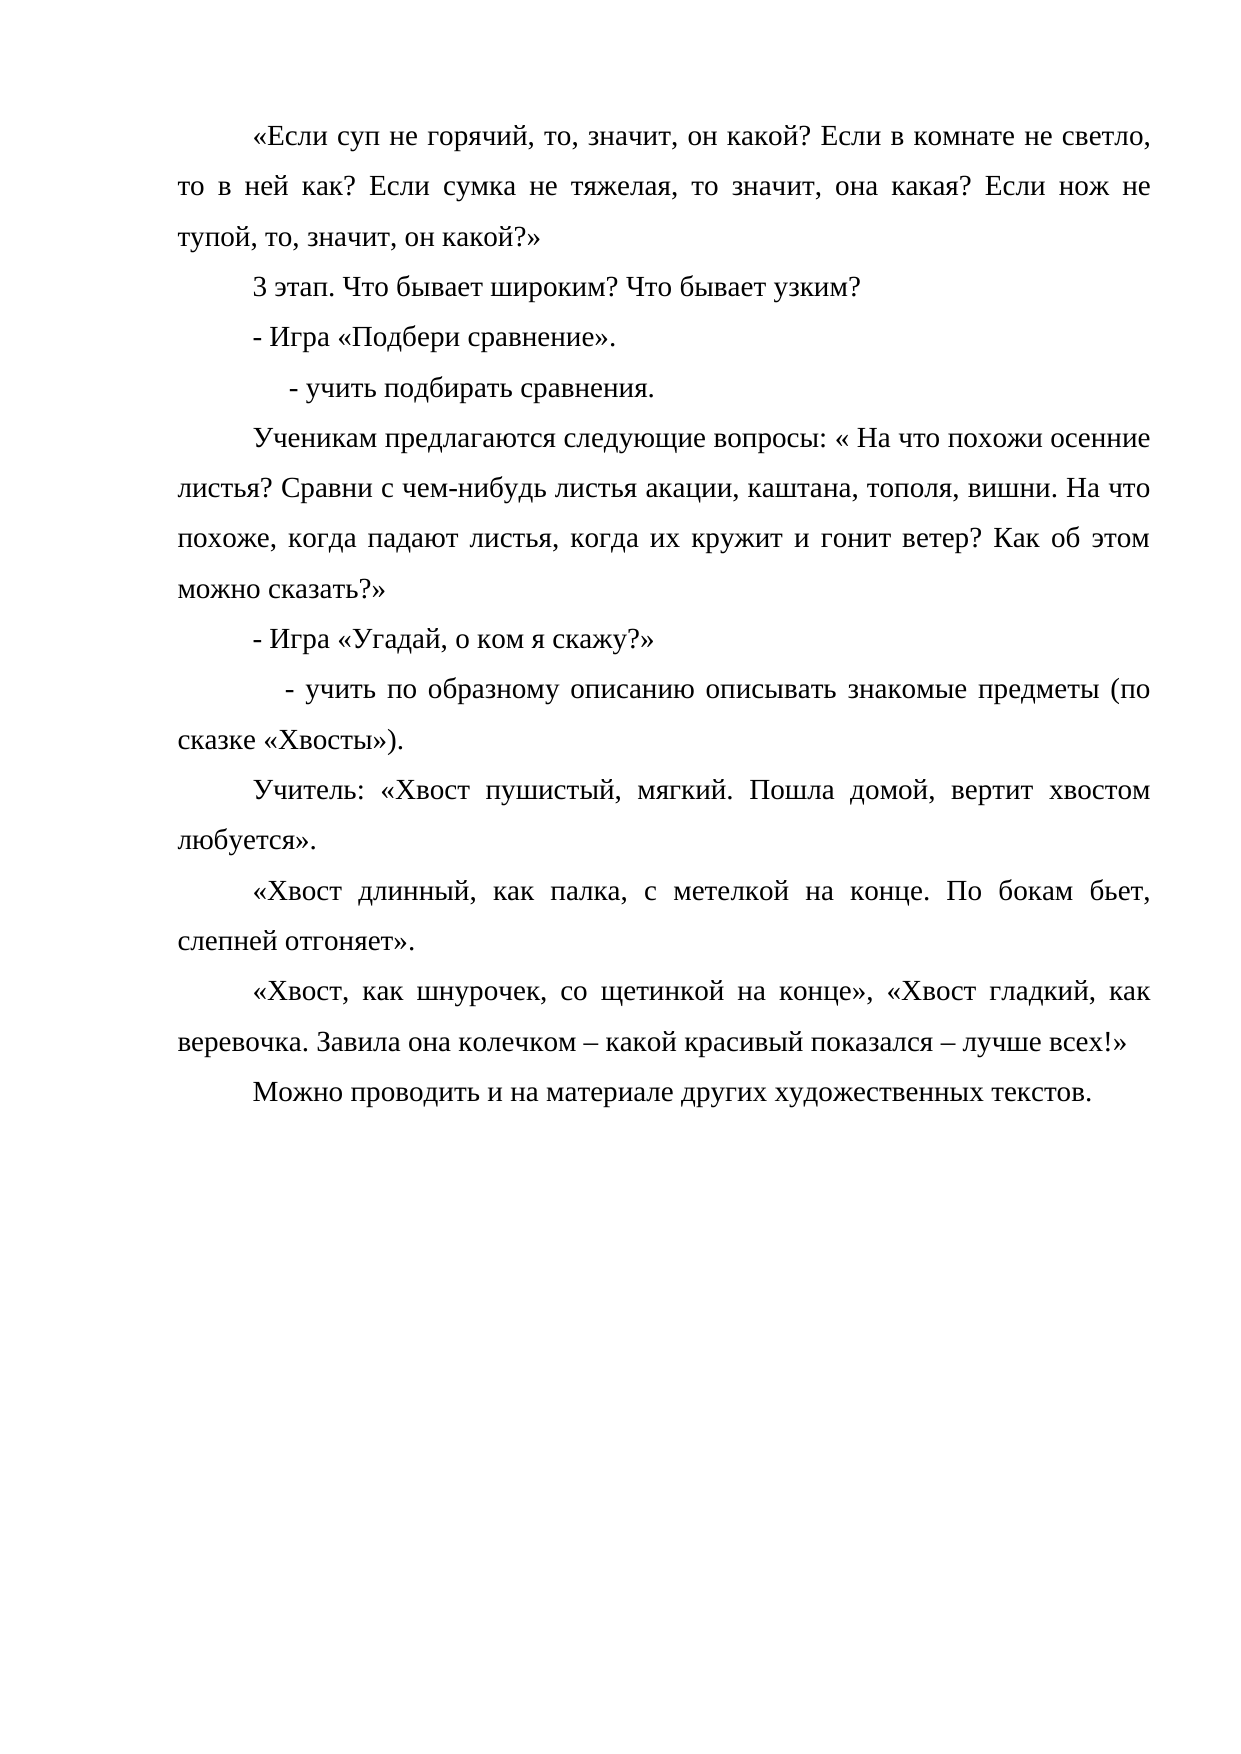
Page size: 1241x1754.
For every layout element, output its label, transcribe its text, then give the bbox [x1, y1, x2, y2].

text «Если суп не горячий, то, значит, он какой? Если в комнате не светло, то в ней как? Если сумка не тяжелая, то значит, она какая? Если нож не тупой, то, значит, он какой?» [177, 118, 1152, 252]
text - Игра «Угадай, о ком я скажу?» [177, 621, 1152, 655]
text «Хвост, как шнурочек, со щетинкой на конце», «Хвост гладкий, как веревочка. Завила она колечком – какой красивый показался – лучше всех!» [177, 973, 1152, 1057]
text 3 этап. Что бывает широким? Что бывает узким? [177, 269, 1152, 303]
text - учить по образному описанию описывать знакомые предметы (по сказке «Хвосты»). [177, 672, 1152, 755]
text «Хвост длинный, как палка, с метелкой на конце. По бокам бьет, слепней отгоняет». [177, 873, 1152, 957]
text - учить подбирать сравнения. [177, 370, 1152, 403]
text - Игра «Подбери сравнение». [177, 319, 1152, 353]
text Ученикам предлагаются следующие вопросы: « На что похожи осенние листья? Сравни с чем-нибудь листья акации, каштана, тополя, вишни. На что похоже, когда падают листья, когда их кружит и гонит ветер? Как об этом можно сказать?» [177, 420, 1152, 604]
text Учитель: «Хвост пушистый, мягкий. Пошла домой, вертит хвостом любуется». [177, 772, 1152, 856]
text Можно проводить и на материале других художественных текстов. [177, 1074, 1152, 1108]
